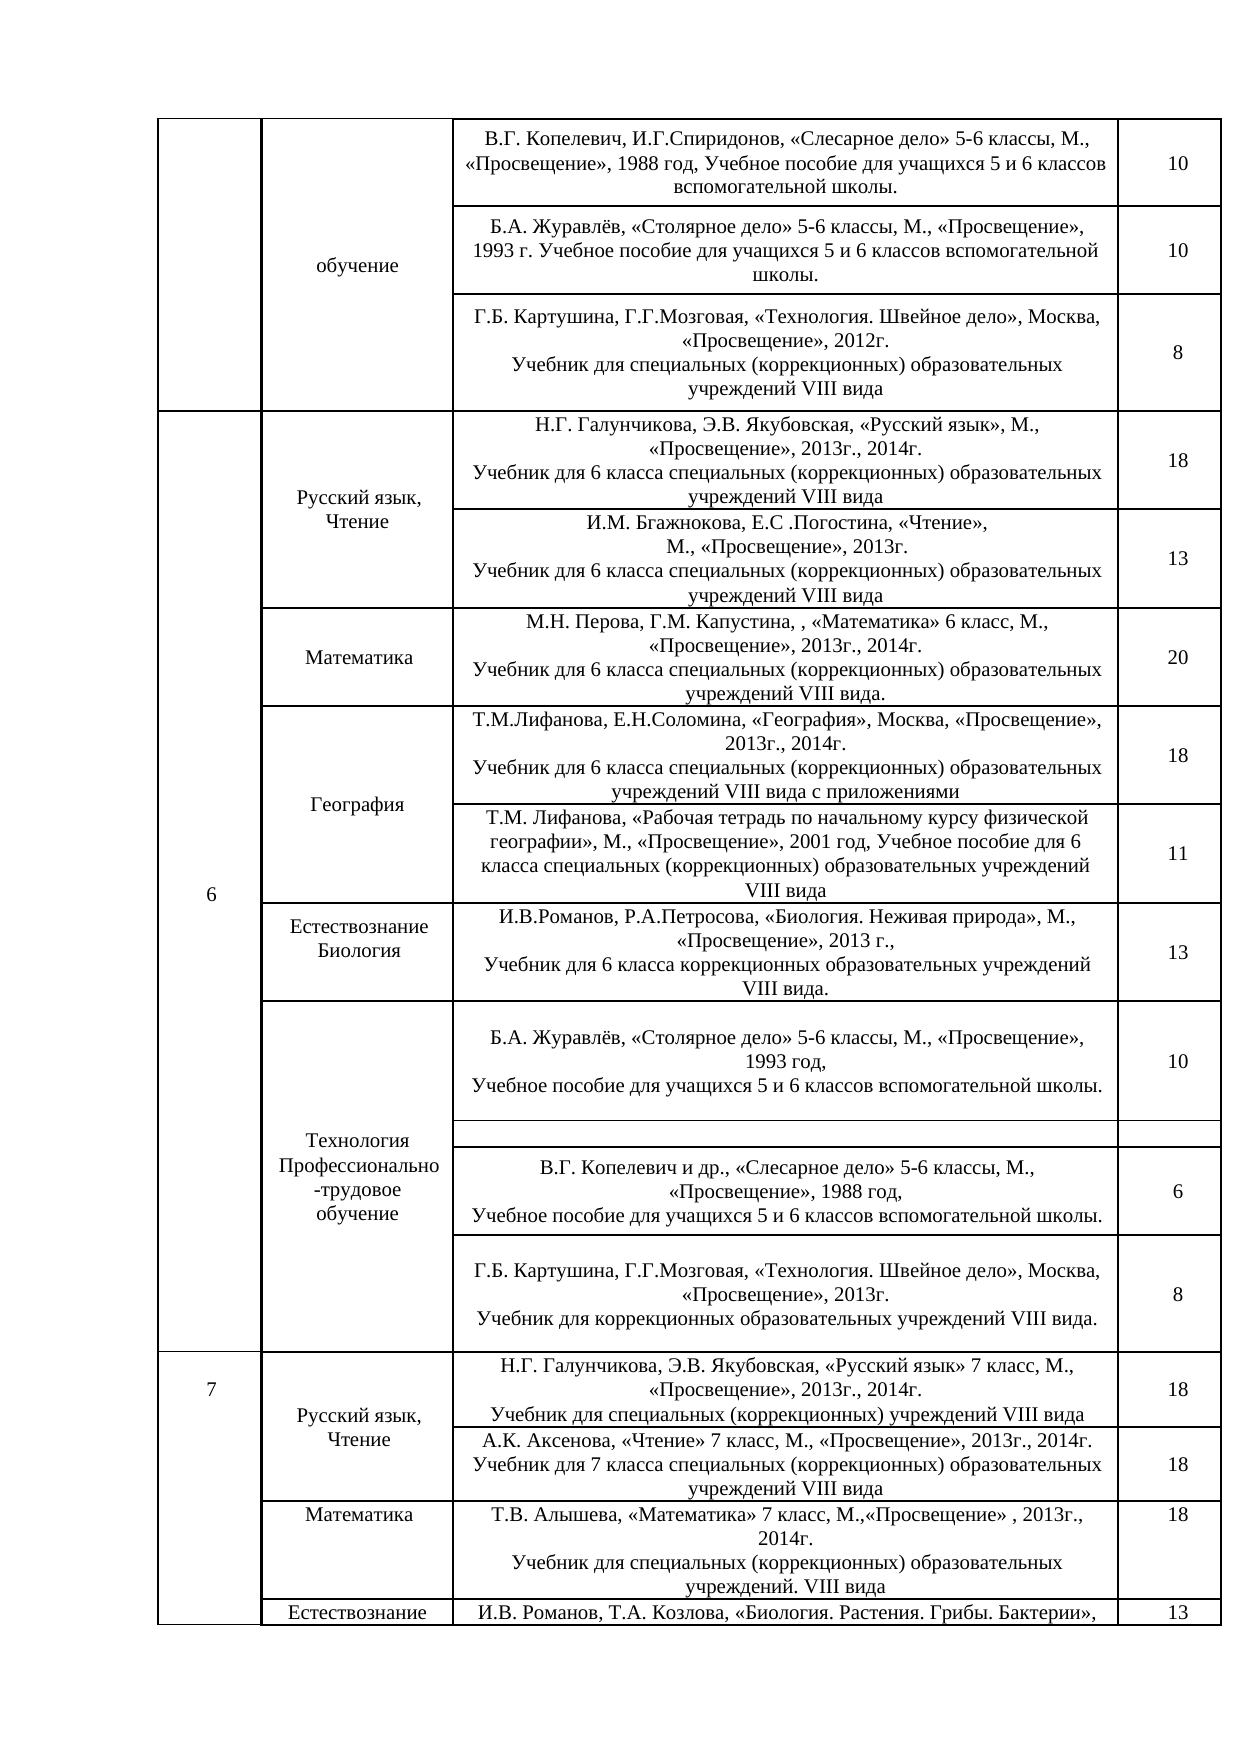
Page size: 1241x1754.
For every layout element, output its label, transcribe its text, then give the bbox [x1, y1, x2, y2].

table_cell 5 [159, 119, 260, 410]
table_cell И.В.Романов, Р.А.Петросова, «Биология. Неживая природа», М., «Просвещение», 2013 г., Учебник для 6 класса коррекционных образовательных учреждений VIII вида. [454, 904, 1117, 1000]
table_cell 18 [1119, 1428, 1220, 1500]
table_cell 20 [1119, 609, 1220, 705]
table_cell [263, 1600, 452, 1624]
table_cell 13 [1119, 510, 1220, 607]
table_cell Т.М.Лифанова, Е.Н.Соломина, «География», Москва, «Просвещение», 2013г., 2014г. Учебник для 6 класса специальных (коррекционных) образовательных учреждений VIII вида с приложениями [454, 707, 1117, 803]
table_cell Естествознание Биология [263, 904, 452, 1000]
table_cell Н.Г. Галунчикова, Э.В. Якубовская, «Русский язык» 7 класс, М., «Просвещение», 2013г., 2014г. Учебник для специальных (коррекционных) учреждений VIII вида [454, 1353, 1117, 1426]
table_cell В.Г. Копелевич, И.Г.Спиридонов, «Слесарное дело» 5-6 классы, М., «Просвещение», 1988 год, Учебное пособие для учащихся 5 и 6 классов вспомогательной школы. [454, 120, 1117, 205]
table_cell 6 [159, 412, 260, 1351]
table_cell В.Г. Копелевич и др., «Слесарное дело» 5-6 классы, М., «Просвещение», 1988 год, Учебное пособие для учащихся 5 и 6 классов вспомогательной школы. [454, 1148, 1117, 1234]
table_cell 18 [1119, 707, 1220, 803]
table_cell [263, 119, 452, 410]
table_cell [454, 1600, 1117, 1624]
table_cell Б.А. Журавлёв, «Столярное дело» 5-6 классы, М., «Просвещение», 1993 г. Учебное пособие для учащихся 5 и 6 классов вспомогательной школы. [454, 207, 1117, 293]
table_cell Т.В. Алышева, «Математика» 7 класс, М.,«Просвещение» , 2013г., 2014г. Учебник для специальных (коррекционных) образовательных учреждений. VIII вида [454, 1502, 1117, 1598]
table_cell Г.Б. Картушина, Г.Г.Мозговая, «Технология. Швейное дело», Москва, «Просвещение», 2012г. Учебник для специальных (коррекционных) образовательных учреждений VIII вида [454, 295, 1117, 410]
table_cell 13 [1119, 904, 1220, 1000]
table_cell 18 [1119, 1353, 1220, 1426]
table_cell Математика [263, 1502, 452, 1598]
table_cell 11 [1119, 805, 1220, 902]
table_cell 13 [1119, 1600, 1220, 1624]
table_cell Русский язык, Чтение [263, 412, 452, 607]
table_cell 18 [1119, 412, 1220, 508]
table_cell Н.Г. Галунчикова, Э.В. Якубовская, «Русский язык», М., «Просвещение», 2013г., 2014г. Учебник для 6 класса специальных (коррекционных) образовательных учреждений VIII вида [454, 412, 1117, 508]
table_cell География [263, 707, 452, 902]
table_cell [454, 1121, 1117, 1146]
table_cell Б.А. Журавлёв, «Столярное дело» 5-6 классы, М., «Просвещение», 1993 год, Учебное пособие для учащихся 5 и 6 классов вспомогательной школы. [454, 1002, 1117, 1120]
table_cell [1119, 1121, 1220, 1146]
table_cell 10 [1119, 1002, 1220, 1120]
table_cell 10 [1119, 120, 1220, 205]
table_cell 8 [1119, 295, 1220, 410]
table_cell Математика [263, 609, 452, 705]
table_cell 7 [159, 1352, 260, 1624]
table_cell 6 [1119, 1148, 1220, 1234]
table_cell 18 [1119, 1502, 1220, 1598]
table_cell Т.М. Лифанова, «Рабочая тетрадь по начальному курсу физической географии», М., «Просвещение», 2001 год, Учебное пособие для 6 класса специальных (коррекционных) образовательных учреждений VIII вида [454, 805, 1117, 902]
table_cell 10 [1119, 207, 1220, 293]
table_cell М.Н. Перова, Г.М. Капустина, , «Математика» 6 класс, М., «Просвещение», 2013г., 2014г. Учебник для 6 класса специальных (коррекционных) образовательных учреждений VIII вида. [454, 609, 1117, 705]
table_cell 8 [1119, 1236, 1220, 1351]
table_cell И.М. Бгажнокова, Е.С .Погостина, «Чтение», М., «Просвещение», 2013г. Учебник для 6 класса специальных (коррекционных) образовательных учреждений VIII вида [454, 510, 1117, 607]
table_cell Русский язык, Чтение [263, 1353, 452, 1500]
table_cell А.К. Аксенова, «Чтение» 7 класс, М., «Просвещение», 2013г., 2014г. Учебник для 7 класса специальных (коррекционных) образовательных учреждений VIII вида [454, 1428, 1117, 1500]
table_cell Г.Б. Картушина, Г.Г.Мозговая, «Технология. Швейное дело», Москва, «Просвещение», 2013г. Учебник для коррекционных образовательных учреждений VIII вида. [454, 1236, 1117, 1351]
table_cell Технология Профессионально-трудовое обучение [263, 1002, 452, 1351]
